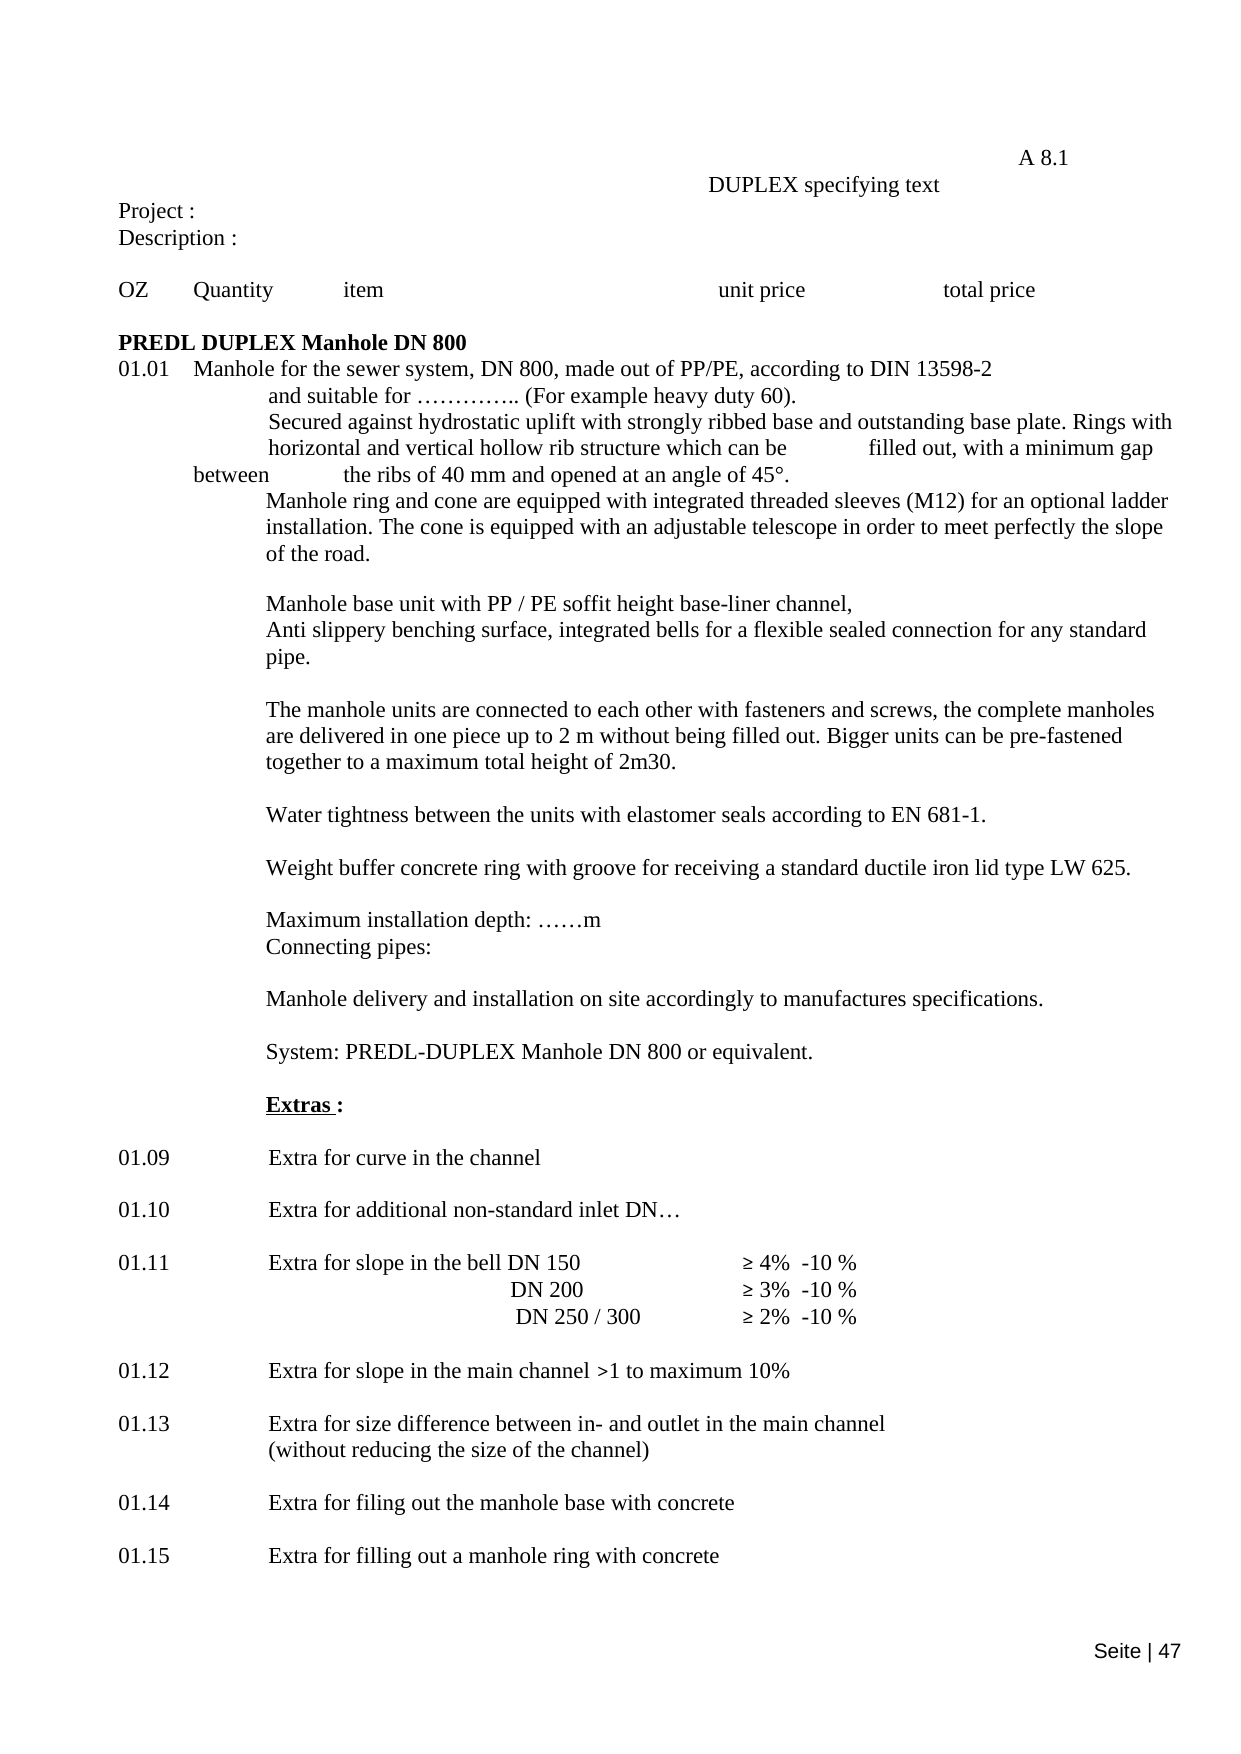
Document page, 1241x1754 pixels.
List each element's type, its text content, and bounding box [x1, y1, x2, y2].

text 01.14 Extra for filing out the manhole base with concrete [118, 1489, 1181, 1516]
text Weight buffer concrete ring with groove for receiving a standard ductile iron lid type LW 625. [266, 854, 1181, 880]
text Connecting pipes: [192, 933, 1181, 959]
text DN 250 / 300 ≥ 2% -10 % [487, 1303, 1181, 1330]
text Project : [118, 197, 1181, 223]
text (without reducing the size of the channel) [118, 1436, 1181, 1463]
text 01.15 Extra for filling out a manhole ring with concrete [118, 1542, 1181, 1568]
text Manhole base unit with PP / PE soffit height base-liner channel, [266, 590, 1181, 617]
text Anti slippery benching surface, integrated bells for a flexible sealed connection for any standard pipe. [266, 617, 1181, 669]
text 01.13 Extra for size difference between in- and outlet in the main channel [118, 1410, 1181, 1436]
text 01.11 Extra for slope in the bell DN 150 ≥ 4% -10 % [118, 1249, 1181, 1276]
text A 8.1 [634, 144, 1226, 171]
text DN 200 ≥ 3% -10 % [118, 1276, 1181, 1303]
text Water tightness between the units with elastomer seals according to EN 681-1. [266, 801, 1181, 827]
text Manhole delivery and installation on site accordingly to manufactures specifications. [266, 986, 1181, 1012]
text PREDL DUPLEX Manhole DN 800 [118, 329, 1181, 355]
text DUPLEX specifying text [634, 171, 1226, 197]
text 01.12 Extra for slope in the main channel >1 to maximum 10% [118, 1357, 1181, 1384]
text 01.10 Extra for additional non-standard inlet DN… [118, 1196, 1181, 1223]
text The manhole units are connected to each other with fasteners and screws, the complete manholes are delivered in one piece up to 2 m without being filled out. Bigger units can be pre-fastened together to a maximum total height of 2m30. [266, 696, 1181, 775]
text Manhole ring and cone are equipped with integrated threaded sleeves (M12) for an optional ladder installation. The cone is equipped with an adjustable telescope in order to meet perfectly the slope of the road. [266, 487, 1181, 566]
text Description : [118, 223, 1181, 250]
text Maximum installation depth: ……m [192, 906, 1181, 933]
text 01.09 Extra for curve in the channel [118, 1144, 1181, 1170]
text Extras : [192, 1091, 1181, 1117]
list Manhole for the sewer system, DN 800, made out of PP/PE, according to DIN 13598-2 and suitable for ………….. (For example heavy duty 60). Secured against hydrostatic uplift with strongly ribbed base and outstanding base plate. Rings with horizontal and vertical hollow rib structure which can be filled out, with a minimum gap between the ribs of 40 mm and opened at an angle of 45°. [118, 355, 1181, 487]
text System: PREDL-DUPLEX Manhole DN 800 or equivalent. [192, 1038, 1181, 1064]
text OZ Quantity item unit price total price [118, 276, 1181, 303]
